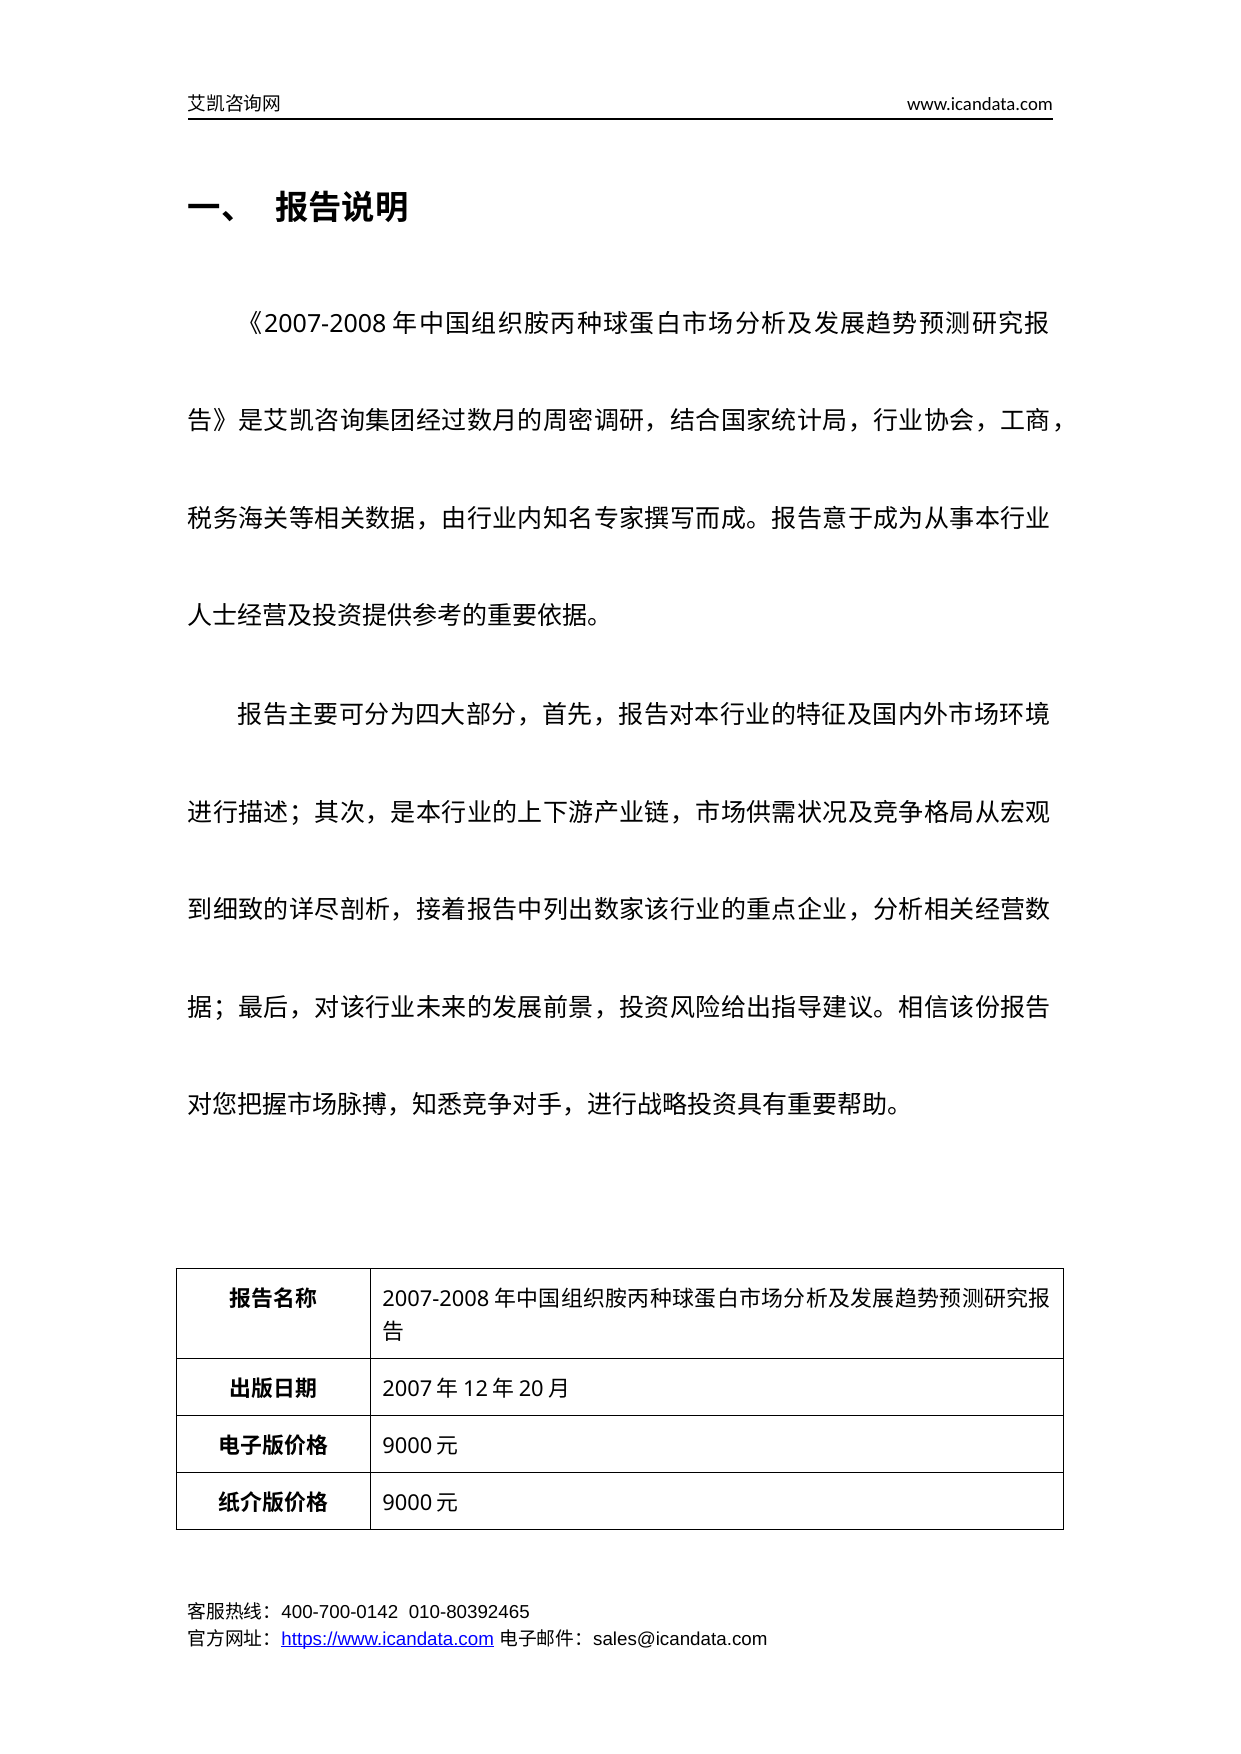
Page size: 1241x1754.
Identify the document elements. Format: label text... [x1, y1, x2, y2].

table_header 2007-2008年中国组织胺丙种球蛋白市场分析及发展趋势预测研究报告 [371, 1269, 1063, 1358]
table_cell 9000元 [371, 1473, 1063, 1529]
table_cell 9000元 [371, 1416, 1063, 1472]
table_header 报告名称 [177, 1269, 370, 1358]
table_cell 出版日期 [177, 1359, 370, 1415]
text 报告主要可分为四大部分，首先，报告对本行业的特征及国内外市场环境进行描述；其次，是本行业的上下游产业链，市场供需状况及竞争格局从宏观到细致的详尽剖析，接着报告中列出数家该行业的重点企业，分析相关经营数据；最后，对该行业未来的发展前景，投资风险给出指导建议。相信该份报告对您把握市场脉搏，知悉竞争对手，进行战略投资具有重要帮助。 [187, 681, 1053, 1136]
subtitle 报告说明 [187, 172, 1053, 237]
text 《2007-2008年中国组织胺丙种球蛋白市场分析及发展趋势预测研究报告》是艾凯咨询集团经过数月的周密调研，结合国家统计局，行业协会，工商，税务海关等相关数据，由行业内知名专家撰写而成。报告意于成为从事本行业人士经营及投资提供参考的重要依据。 [187, 289, 1053, 646]
table_cell 2007年12年20月 [371, 1359, 1063, 1415]
table_cell 电子版价格 [177, 1416, 370, 1472]
table_cell 纸介版价格 [177, 1473, 370, 1529]
